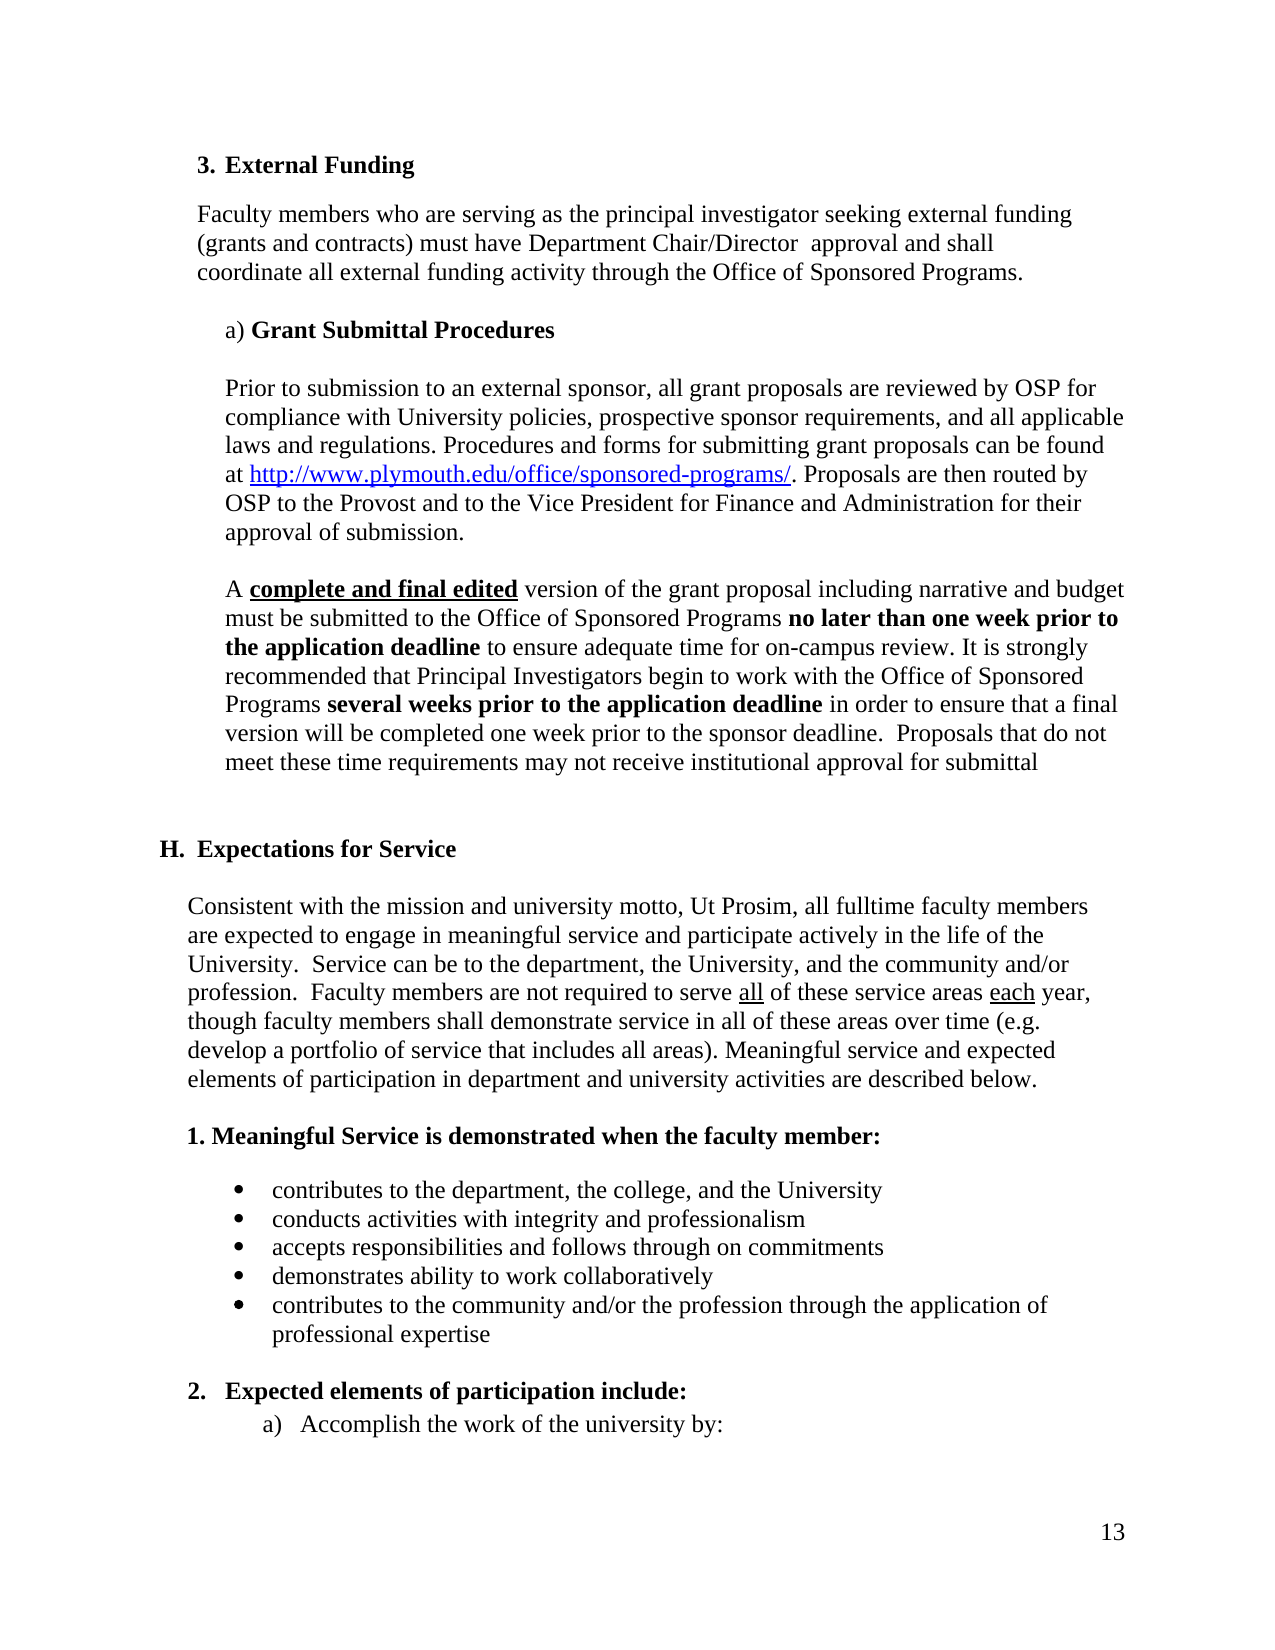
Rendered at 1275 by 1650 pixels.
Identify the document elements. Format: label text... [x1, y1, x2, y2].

text 1. Meaningful Service is demonstrated when the faculty member: [150, 1121, 1125, 1150]
text Faculty members who are serving as the principal investigator seeking external funding (grants and contracts) must have Department Chair/Director approval and shall coordinate all external funding activity through the Office of Sponsored Programs. [197, 199, 1104, 286]
list Expected elements of participation include: [187, 1376, 1125, 1405]
text A complete and final edited version of the grant proposal including narrative and budget must be submitted to the Office of Sponsored Programs no later than one week prior to the application deadline to ensure adequate time for on-campus review. It is strongly recommended that Principal Investigators begin to work with the Office of Sponsored Programs several weeks prior to the application deadline in order to ensure that a final version will be completed one week prior to the sponsor deadline. Proposals that do not meet these time requirements may not receive institutional approval for submittal [225, 574, 1125, 776]
text Prior to submission to an external sponsor, all grant proposals are reviewed by OSP for compliance with University policies, prospective sponsor requirements, and all applicable laws and regulations. Procedures and forms for submitting grant proposals can be found at http://www.plymouth.edu/office/sponsored-programs/. Proposals are then routed by OSP to the Provost and to the Vice President for Finance and Administration for their approval of submission. [225, 373, 1125, 545]
list demonstrates ability to work collaboratively [234, 1261, 1125, 1290]
list accepts responsibilities and follows through on commitments [234, 1232, 1125, 1261]
subtitle Expectations for Service [159, 834, 1125, 862]
text a) Grant Submittal Procedures [225, 315, 1125, 344]
text 3. External Funding [197, 150, 1104, 179]
list conducts activities with integrity and professionalism [234, 1204, 1125, 1232]
list contributes to the department, the college, and the University [234, 1175, 1125, 1204]
list Accomplish the work of the university by: [262, 1409, 1125, 1438]
text Consistent with the mission and university motto, Ut Prosim, all fulltime faculty members are expected to engage in meaningful service and participate actively in the life of the University. Service can be to the department, the University, and the community and/or profession. Faculty members are not required to serve all of these service areas each year, though faculty members shall demonstrate service in all of these areas over time (e.g. develop a portfolio of service that includes all areas). Meaningful service and expected elements of participation in department and university activities are described below. [187, 891, 1125, 1092]
list contributes to the community and/or the profession through the application of professional expertise [234, 1290, 1125, 1347]
